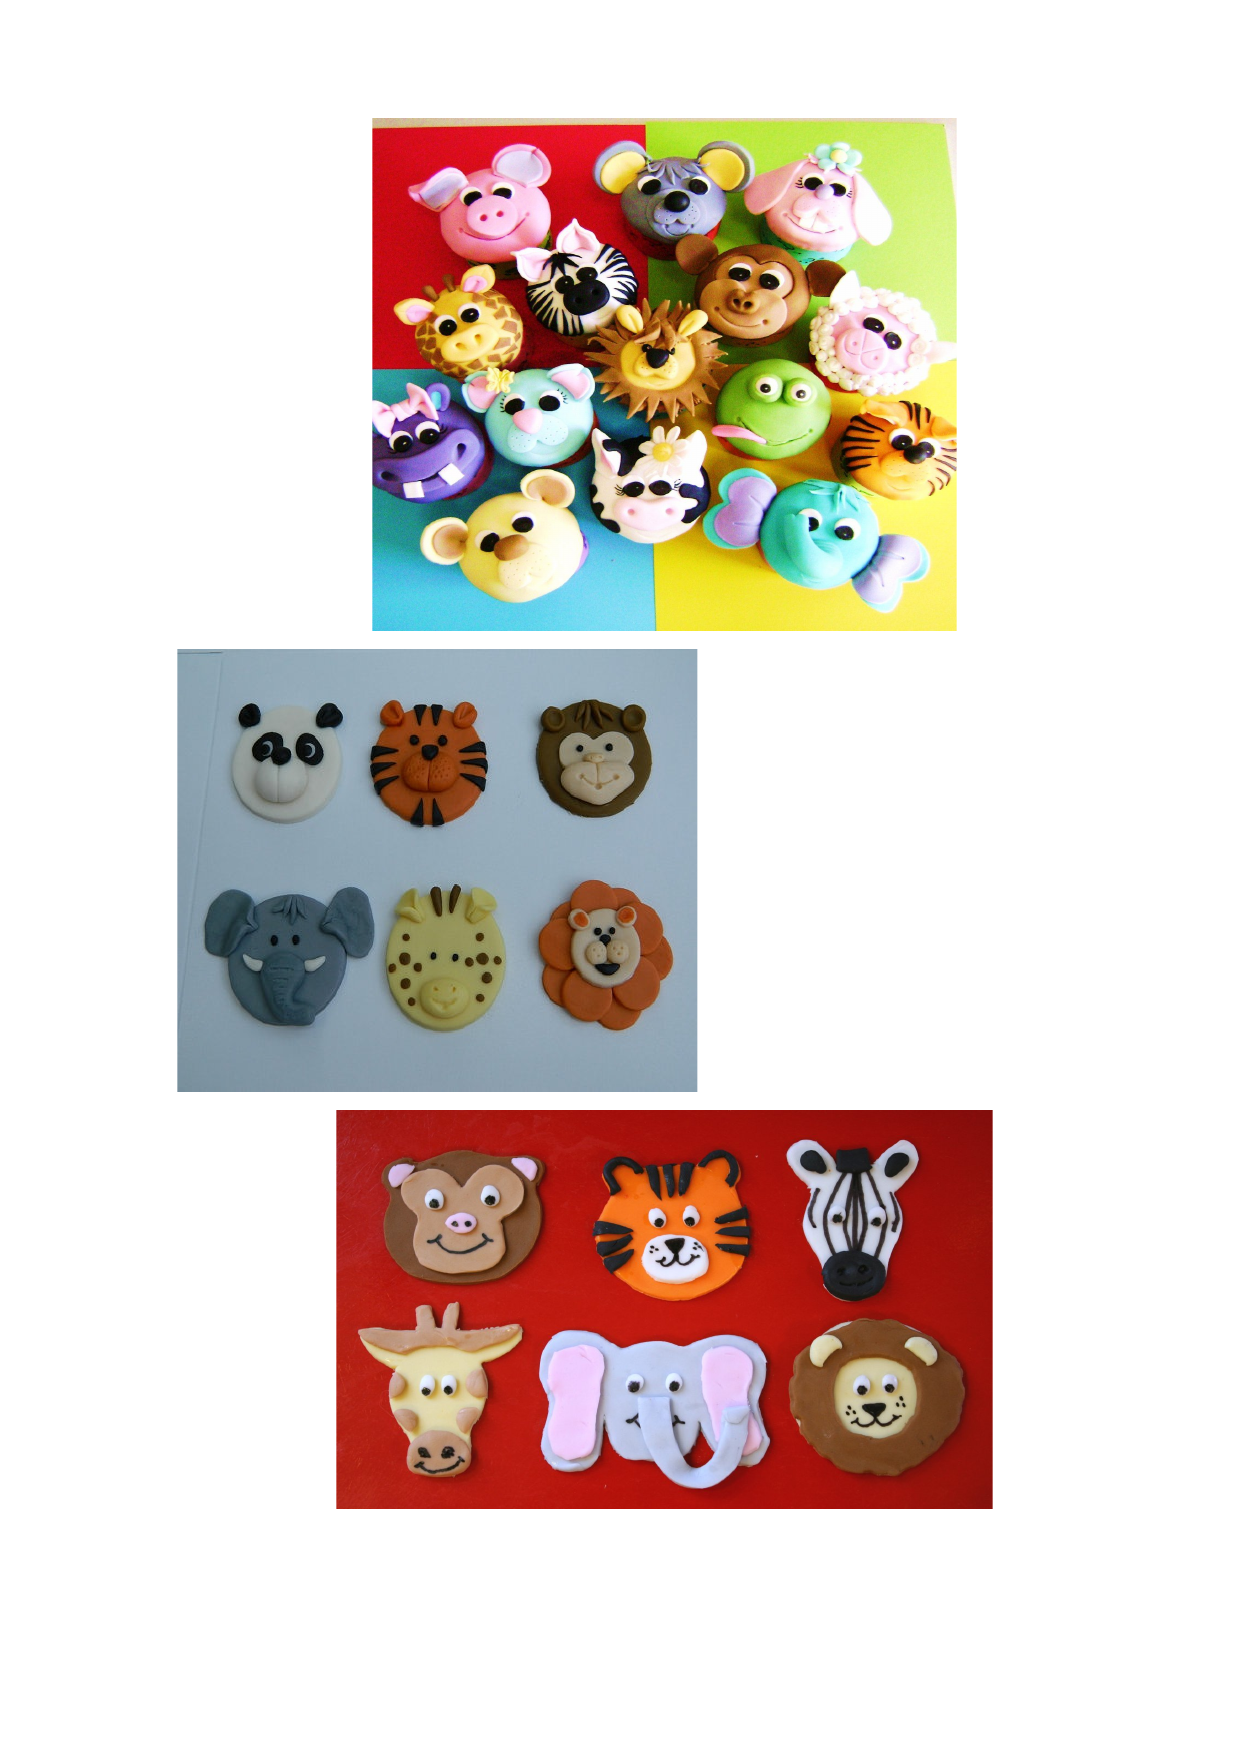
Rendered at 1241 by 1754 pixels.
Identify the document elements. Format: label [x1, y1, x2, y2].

picture [177, 649, 698, 1092]
picture [336, 1110, 993, 1509]
picture [372, 118, 957, 631]
